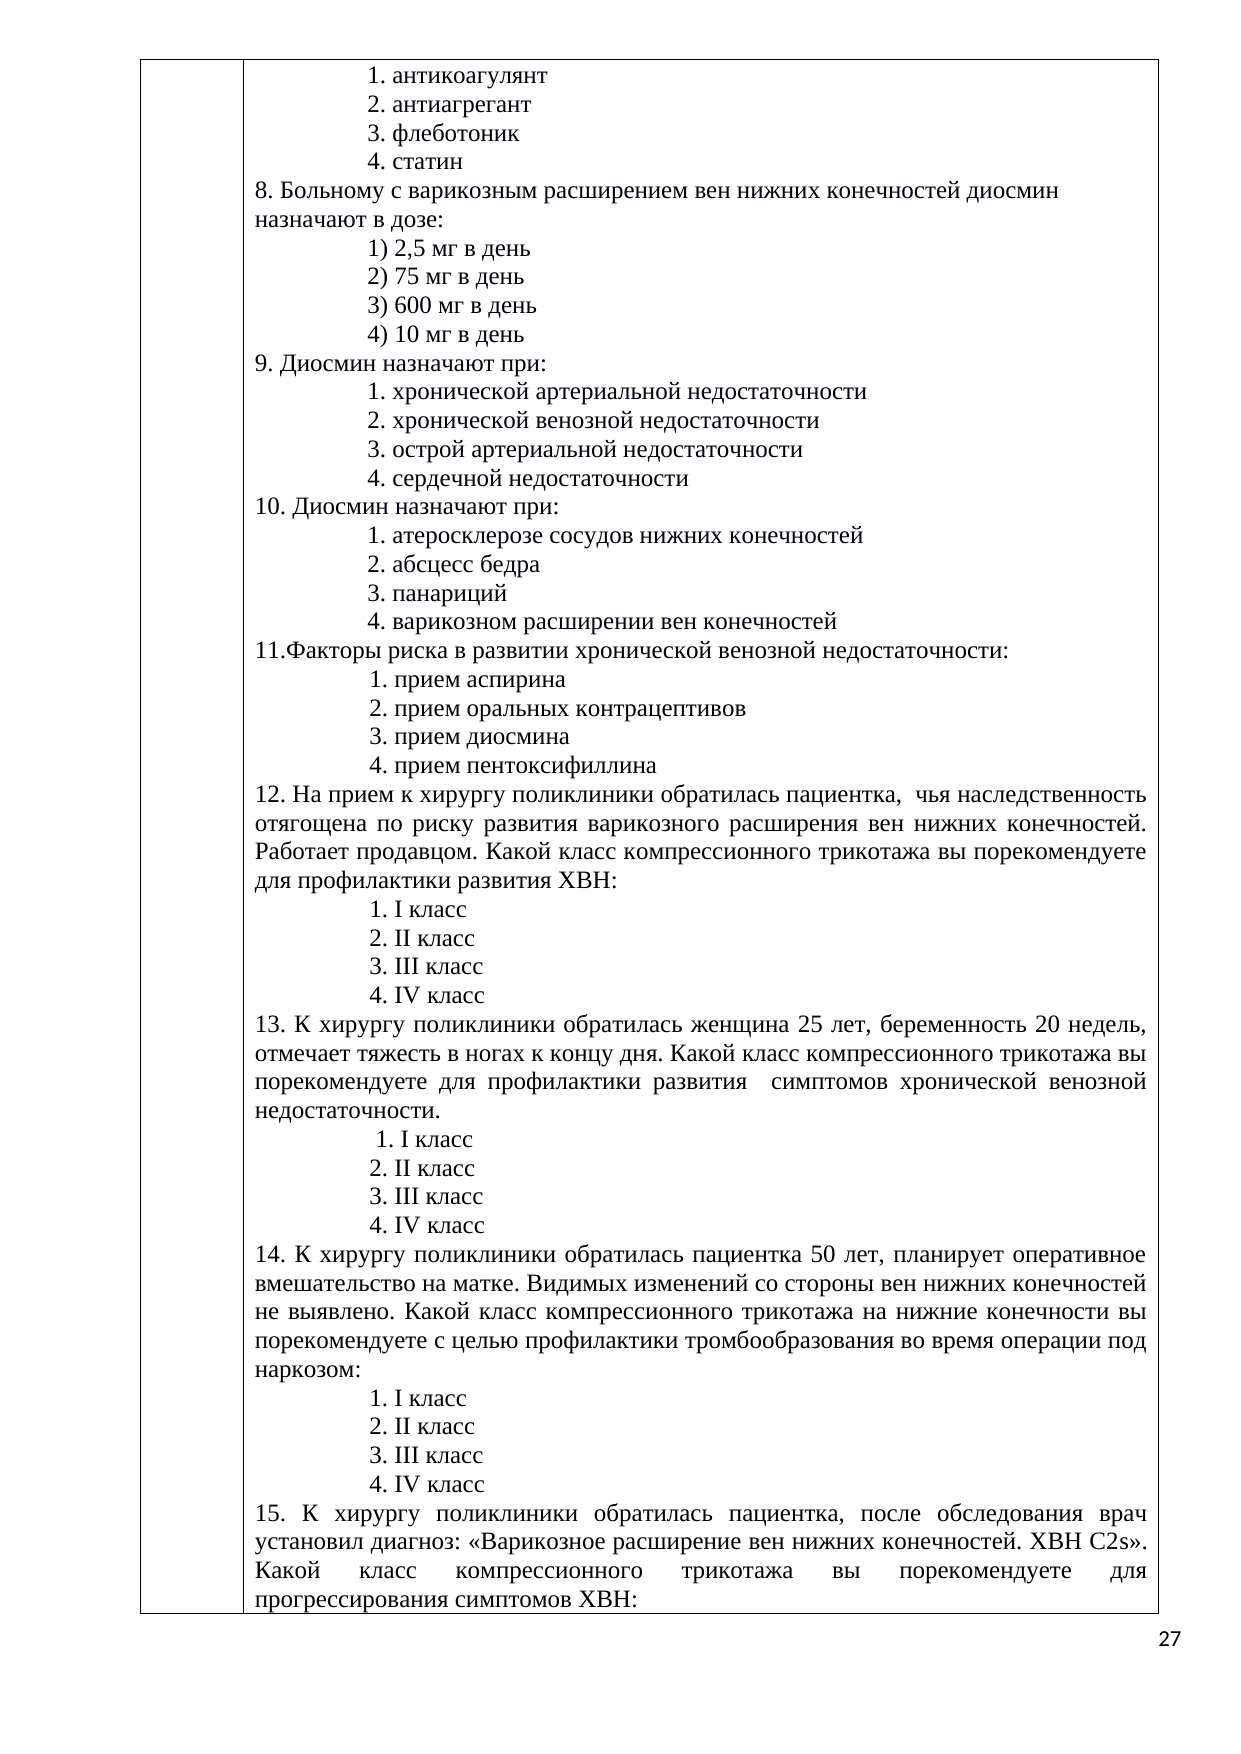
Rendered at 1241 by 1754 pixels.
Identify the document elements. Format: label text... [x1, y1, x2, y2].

table_cell 3 [141, 60, 243, 1613]
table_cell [244, 60, 1158, 1613]
